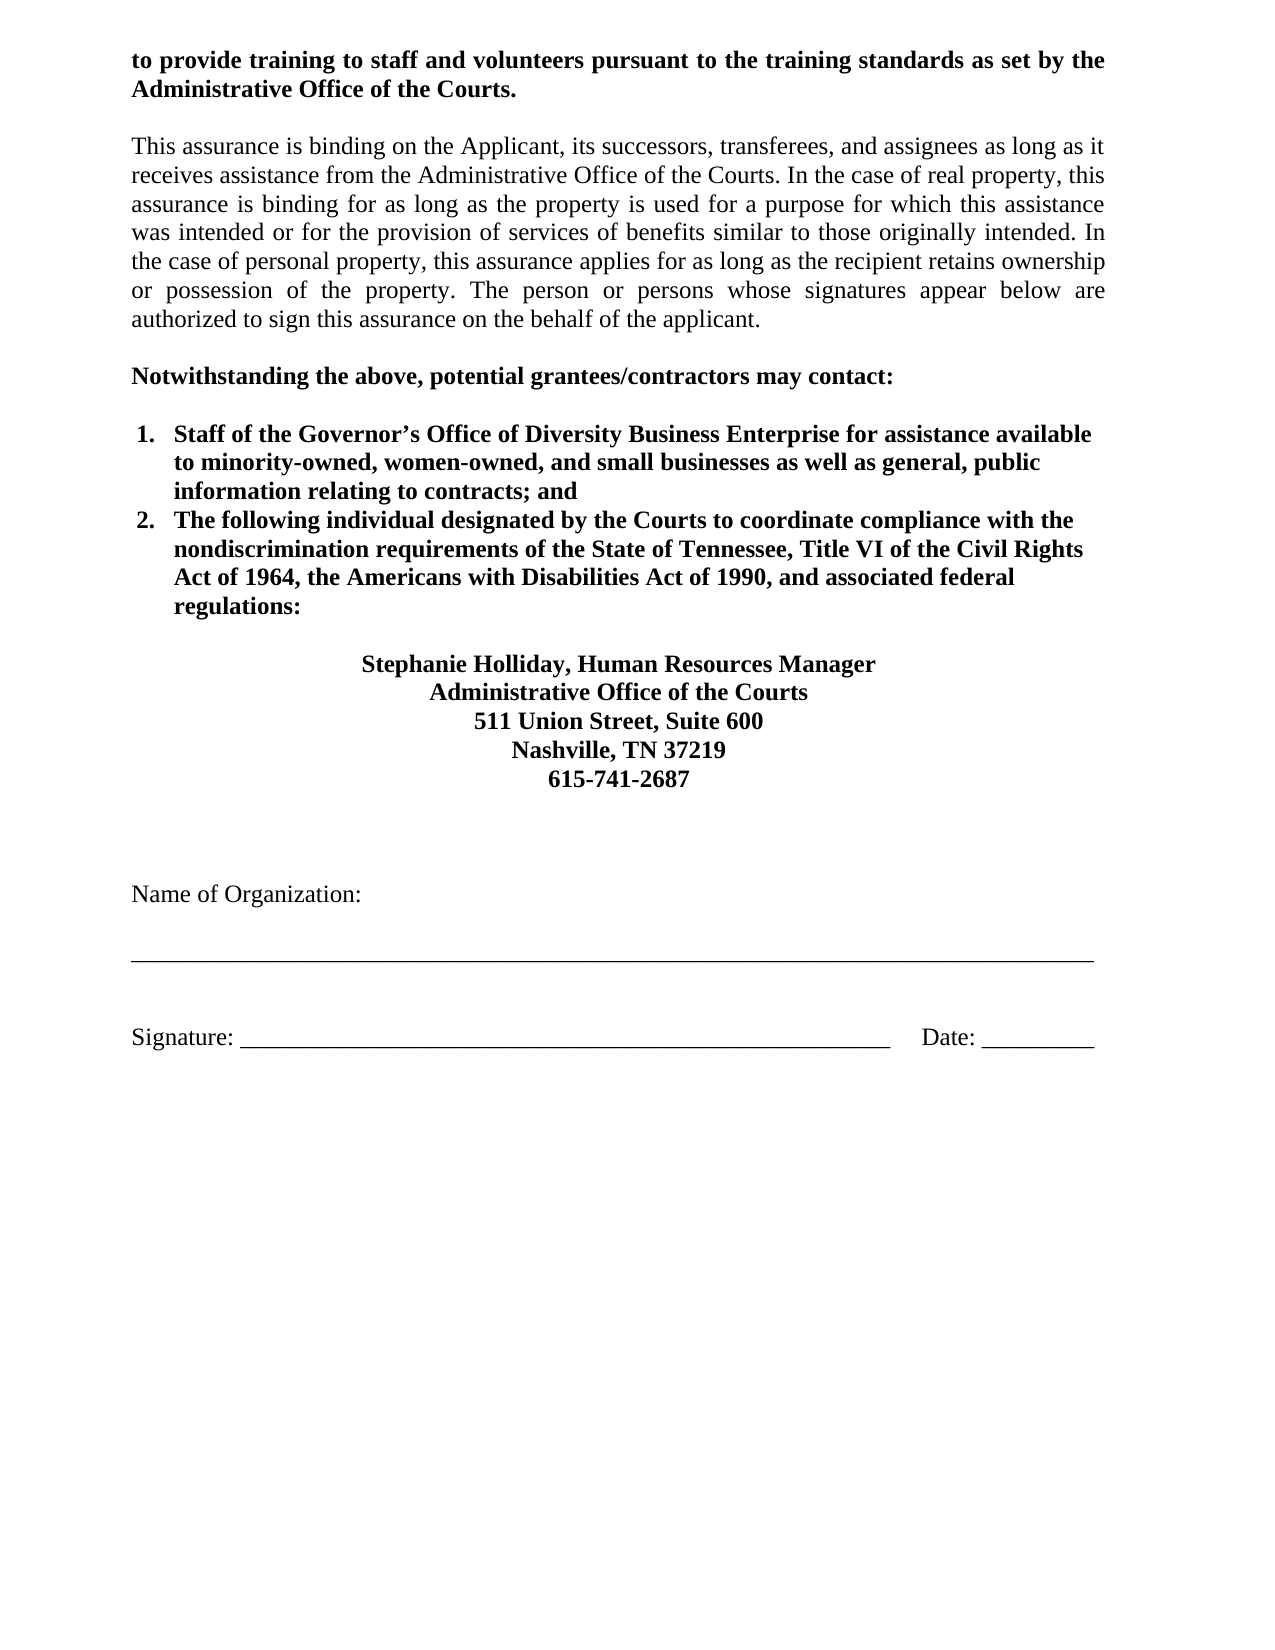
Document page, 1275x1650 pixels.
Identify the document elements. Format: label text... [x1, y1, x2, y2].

list The following individual designated by the Courts to coordinate compliance with the nondiscrimination requirements of the State of Tennessee, Title VI of the Civil Rights Act of 1964, the Americans with Disabilities Act of 1990, and associated federal regulations: [136, 505, 1106, 620]
text Notwithstanding the above, potential grantees/contractors may contact: [131, 361, 1106, 390]
list Stephanie Holliday, Human Resources Manager [131, 649, 1106, 677]
list Nashville, TN 37219 [131, 735, 1106, 764]
text Signature: ____________________________________________________ Date: _________ [131, 1022, 1106, 1051]
list 511 Union Street, Suite 600 [131, 706, 1106, 735]
list 615-741-2687 [131, 764, 1106, 792]
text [131, 45, 1106, 102]
list Staff of the Governor’s Office of Diversity Business Enterprise for assistance available to minority-owned, women-owned, and small businesses as well as general, public information relating to contracts; and [136, 419, 1106, 505]
text This assurance is binding on the Applicant, its successors, transferees, and assignees as long as it receives assistance from the Administrative Office of the Courts. In the case of real property, this assurance is binding for as long as the property is used for a purpose for which this assistance was intended or for the provision of services of benefits similar to those originally intended. In the case of personal property, this assurance applies for as long as the recipient retains ownership or possession of the property. The person or persons whose signatures appear below are authorized to sign this assurance on the behalf of the applicant. [131, 131, 1106, 332]
list Administrative Office of the Courts [131, 677, 1106, 706]
text Name of Organization: [131, 879, 1106, 907]
text _____________________________________________________________________________ [131, 936, 1106, 965]
